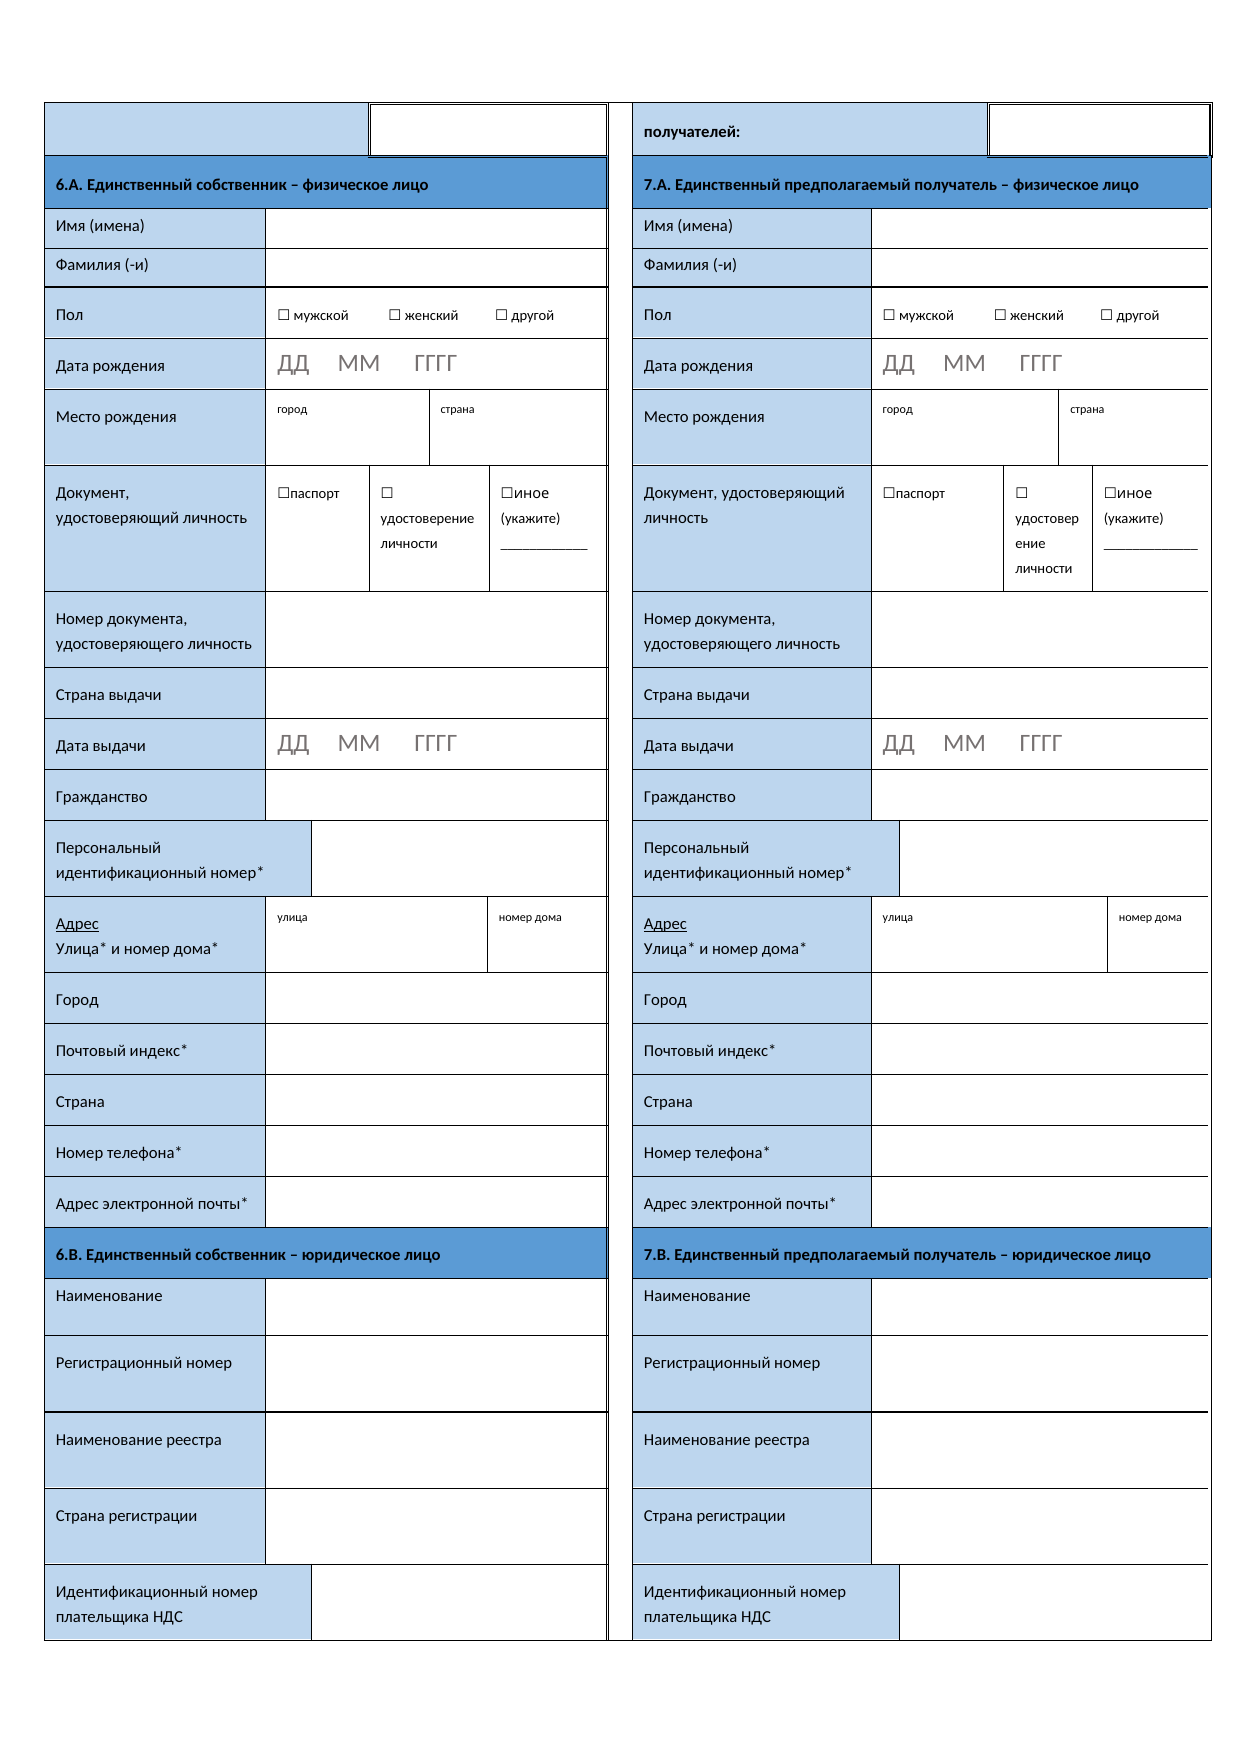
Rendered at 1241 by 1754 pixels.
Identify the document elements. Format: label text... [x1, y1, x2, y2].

table_cell Место рождения [633, 390, 871, 464]
table_cell мужской женский другой [872, 286, 1211, 337]
table_cell Гражданство [633, 770, 871, 820]
table_cell [266, 1177, 606, 1227]
table_cell Город [633, 973, 871, 1023]
table_cell [872, 1176, 1211, 1227]
table_cell город [266, 390, 429, 464]
table_cell Страна выдачи [45, 668, 265, 718]
table_cell [872, 1074, 1211, 1125]
table_cell [872, 248, 1211, 286]
table_cell город [872, 390, 1058, 464]
table_cell Пол [633, 288, 871, 337]
table_cell Наименование реестра [633, 1413, 871, 1487]
table_cell [872, 591, 1211, 667]
table_cell 6.B. Единственный собственник – юридическое лицо [45, 1228, 606, 1278]
table_cell ДД ММ ГГГГ [266, 339, 606, 388]
table_cell Страна регистрации [45, 1489, 265, 1563]
table_cell [872, 1488, 1211, 1563]
table_cell паспорт [266, 466, 369, 591]
table_cell Гражданство [45, 770, 265, 820]
table_cell Пол [45, 288, 265, 337]
table_cell [872, 1023, 1211, 1074]
table_cell номер дома [488, 897, 606, 972]
table_cell страна [430, 390, 606, 464]
table_cell [266, 1126, 606, 1176]
table_cell паспорт [872, 466, 1003, 591]
table_cell Имя (имена) [633, 209, 871, 248]
table_cell Персональный идентификационный номер* [633, 821, 899, 896]
table_cell 7.B. Единственный предполагаемый получатель – юридическое лицо [633, 1227, 1211, 1278]
table_cell Регистрационный номер [633, 1336, 871, 1411]
table_cell [312, 821, 606, 896]
table_cell Почтовый индекс* [633, 1024, 871, 1074]
table_cell Почтовый индекс* [45, 1024, 265, 1074]
table_cell [990, 105, 1209, 155]
table_cell Фамилия (-и) [633, 249, 871, 286]
table_cell улица [266, 897, 487, 972]
table_cell Фамилия (-и) [45, 249, 265, 286]
table_cell номер дома [1108, 896, 1211, 972]
table_cell [872, 1335, 1211, 1411]
table_cell Идентификационный номер плательщика НДС [633, 1565, 899, 1639]
table_cell [900, 820, 1211, 896]
table_cell [266, 1336, 606, 1411]
table_cell Дата рождения [45, 339, 265, 388]
table_cell [266, 1075, 606, 1125]
table_cell ДД ММ ГГГГ [872, 718, 1211, 769]
table_cell [266, 1413, 606, 1487]
table_cell [872, 208, 1211, 248]
table_cell Регистрационный номер [45, 1336, 265, 1411]
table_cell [633, 103, 987, 155]
table_cell ☐удостоверение личности [370, 466, 489, 591]
table_cell Дата выдачи [45, 719, 265, 769]
table_cell [266, 249, 606, 286]
table_cell [266, 668, 606, 718]
table_cell Идентификационный номер плательщика НДС [45, 1565, 311, 1639]
table_cell Дата рождения [633, 339, 871, 388]
table_cell 6.A. Единственный собственник – физическое лицо [45, 155, 608, 208]
table_cell Дата выдачи [633, 719, 871, 769]
table_cell страна [1059, 389, 1211, 464]
table_cell [872, 769, 1211, 820]
table_cell [266, 1279, 606, 1335]
table_cell [872, 972, 1211, 1023]
table_cell [872, 667, 1211, 718]
table_cell Место рождения [45, 390, 265, 464]
table_cell Страна [45, 1075, 265, 1125]
table_cell [266, 209, 606, 248]
table_cell Страна выдачи [633, 668, 871, 718]
table_cell Номер документа, удостоверяющего личность [45, 592, 265, 667]
table_cell [872, 1278, 1211, 1335]
table_cell ДД ММ ГГГГ [872, 338, 1211, 388]
table_cell Персональный идентификационный номер* [45, 821, 311, 896]
table_cell Наименование реестра [45, 1413, 265, 1487]
table_cell Адрес Улица* и номер дома* [45, 897, 265, 972]
table_cell улица [872, 897, 1107, 972]
table_cell [266, 1489, 606, 1563]
table_cell Страна регистрации [633, 1489, 871, 1563]
table_cell 7.A. Единственный предполагаемый получатель – физическое лицо [633, 155, 1211, 208]
table_cell Город [45, 973, 265, 1023]
table_cell [371, 105, 606, 155]
table_cell [266, 592, 606, 667]
table_cell Номер документа, удостоверяющего личность [633, 592, 871, 667]
table_cell Документ, удостоверяющий личность [633, 466, 871, 591]
table_cell Номер телефона* [633, 1126, 871, 1176]
table_cell ☐иное (укажите) _____________ [1093, 465, 1211, 591]
table_cell Наименование [633, 1279, 871, 1335]
table_cell [872, 1411, 1211, 1487]
table_cell [900, 1564, 1211, 1639]
table_cell ☐иное (укажите) ____________ [490, 466, 606, 591]
table_cell Имя (имена) [45, 209, 265, 248]
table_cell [45, 103, 368, 155]
table_cell Наименование [45, 1279, 265, 1335]
table_cell ☐удостоверение личности [1004, 466, 1092, 591]
table_cell Адрес электронной почты* [633, 1177, 871, 1227]
table_cell Документ, удостоверяющий личность [45, 466, 265, 591]
table_cell ДД ММ ГГГГ [266, 719, 606, 769]
table_cell мужской женский другой [266, 288, 606, 337]
table_cell [266, 770, 606, 820]
table_cell [266, 973, 606, 1023]
table_cell [872, 1125, 1211, 1176]
table_cell Номер телефона* [45, 1126, 265, 1176]
table_cell Страна [633, 1075, 871, 1125]
table_cell [312, 1565, 606, 1639]
table_cell [266, 1024, 606, 1074]
table_cell Адрес электронной почты* [45, 1177, 265, 1227]
table_cell Адрес Улица* и номер дома* [633, 897, 871, 972]
